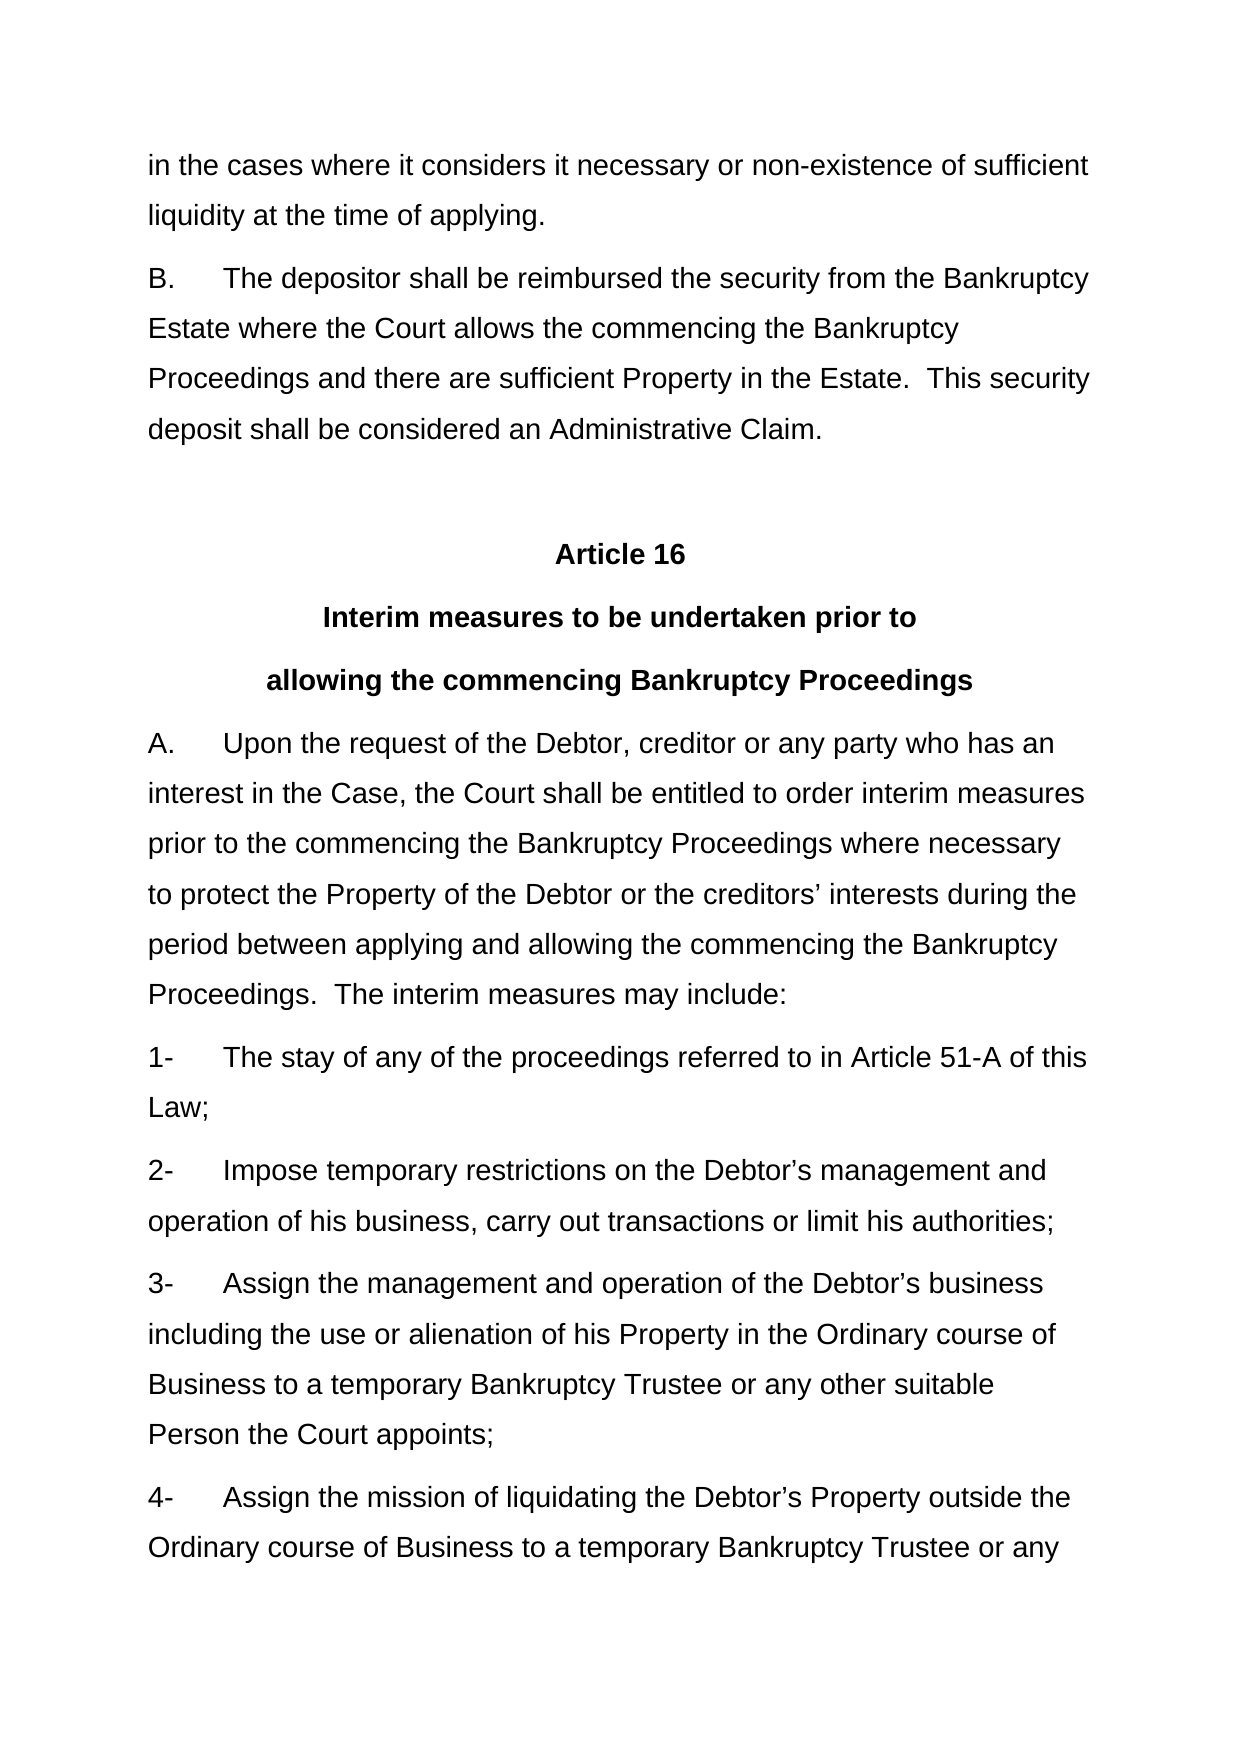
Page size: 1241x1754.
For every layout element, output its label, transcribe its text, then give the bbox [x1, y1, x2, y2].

list The stay of any of the proceedings referred to in Article 51-A of this Law; [148, 1040, 1093, 1124]
list Upon the request of the Debtor, creditor or any party who has an interest in the Case, the Court shall be entitled to order interim measures prior to the commencing the Bankruptcy Proceedings where necessary to protect the Property of the Debtor or the creditors’ interests during the period between applying and allowing the commencing the Bankruptcy Proceedings. The interim measures may include: [148, 726, 1093, 1011]
text Article 16 [148, 537, 1093, 571]
list The depositor shall be reimbursed the security from the Bankruptcy Estate where the Court allows the commencing the Bankruptcy Proceedings and there are sufficient Property in the Estate. This security deposit shall be considered an Administrative Claim. [148, 261, 1093, 445]
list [148, 148, 1093, 231]
list Assign the management and operation of the Debtor’s business including the use or alienation of his Property in the Ordinary course of Business to a temporary Bankruptcy Trustee or any other suitable Person the Court appoints; [148, 1266, 1093, 1451]
text Interim measures to be undertaken prior to [148, 600, 1093, 634]
list Impose temporary restrictions on the Debtor’s management and operation of his business, carry out transactions or limit his authorities; [148, 1153, 1093, 1237]
text allowing the commencing Bankruptcy Proceedings [148, 663, 1093, 696]
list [148, 1480, 1093, 1564]
